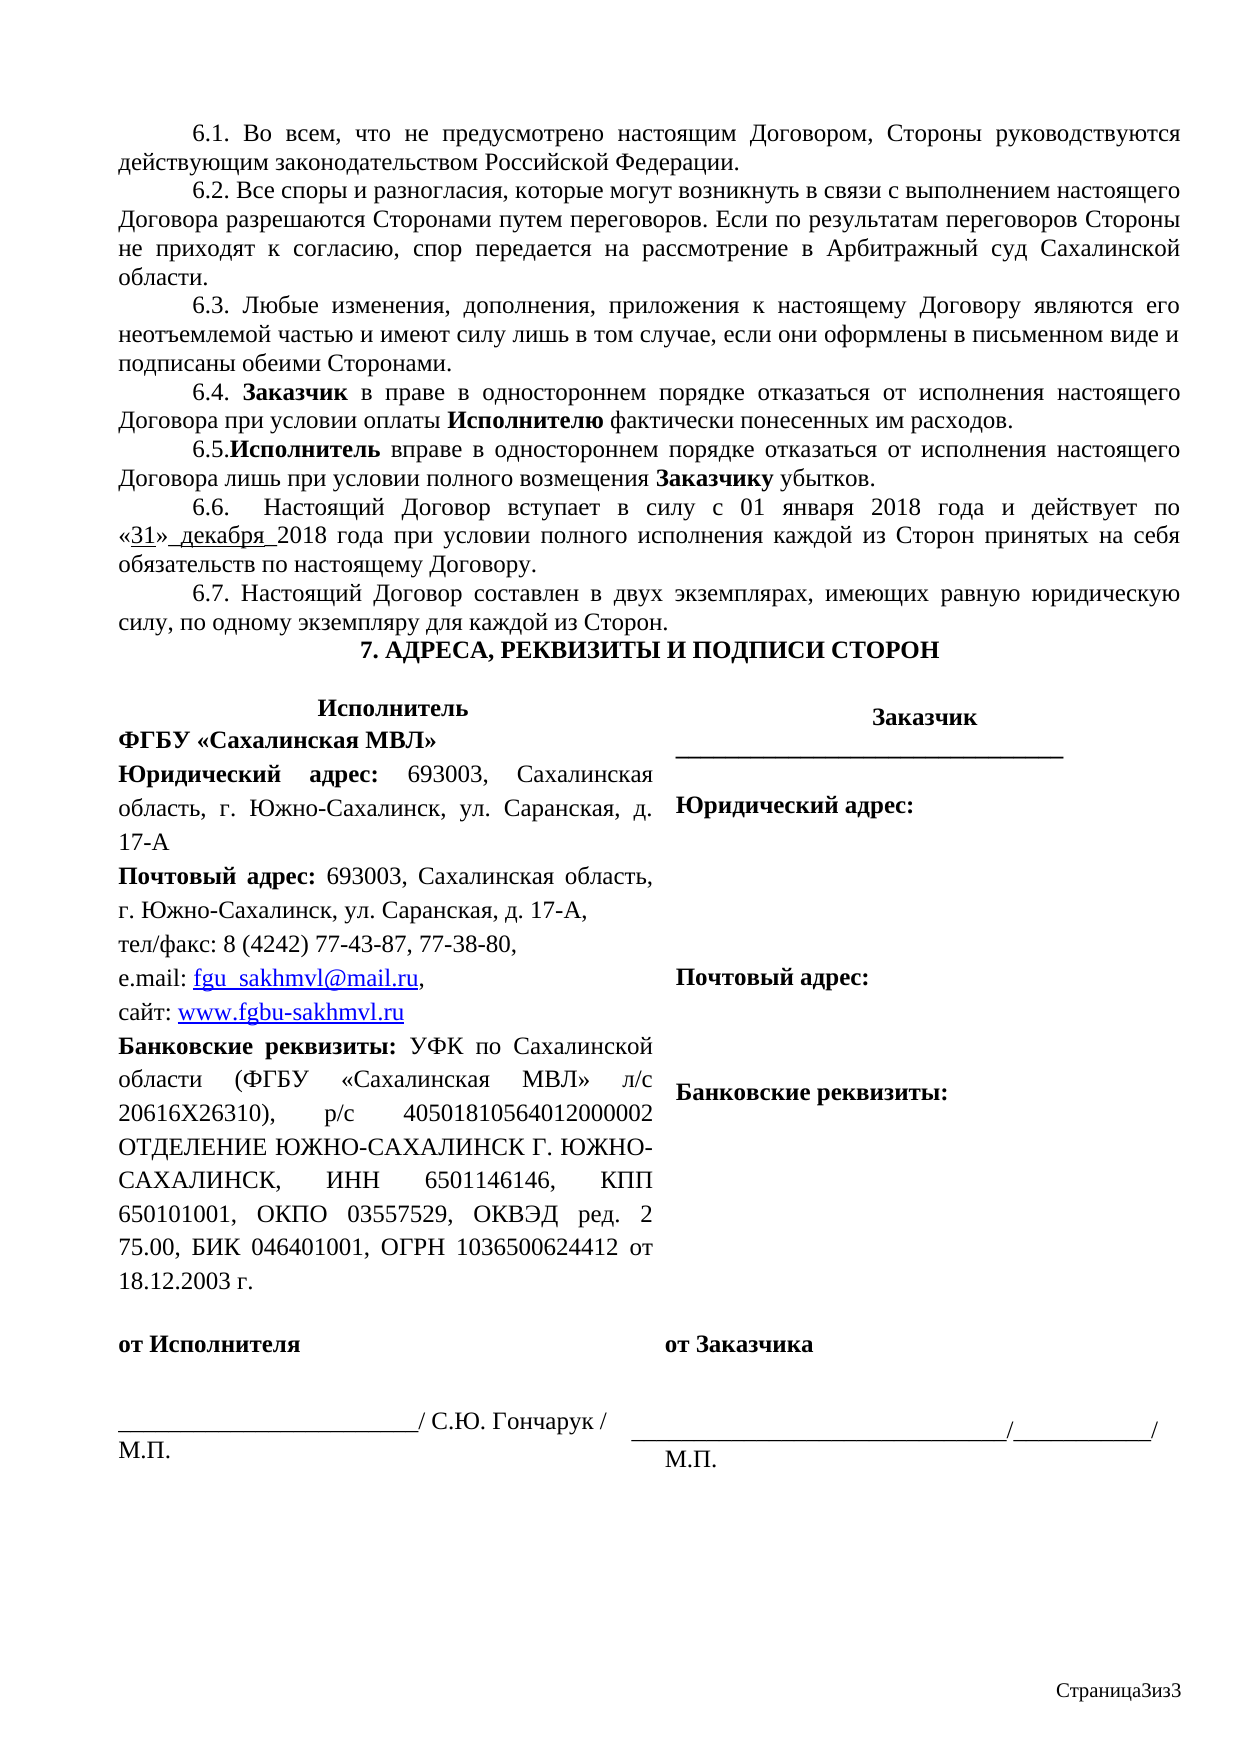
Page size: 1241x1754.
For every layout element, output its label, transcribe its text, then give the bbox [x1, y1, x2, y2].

text 6.6. Настоящий Договор вступает в силу с 01 января 2018 года и действует по «31»_декабря_2018 года при условии полного исполнения каждой из Сторон принятых на себя обязательств по настоящему Договору. [118, 492, 1181, 578]
text 7. АДРЕСА, РЕКВИЗИТЫ И ПОДПИСИ СТОРОН [118, 636, 1181, 664]
table_cell от Заказчика ______________________________/___________/ М.П. [620, 1329, 1179, 1473]
text 6.5.Исполнитель вправе в одностороннем порядке отказаться от исполнения настоящего Договора лишь при условии полного возмещения Заказчику убытков. [118, 434, 1181, 492]
text 6.3. Любые изменения, дополнения, приложения к настоящему Договору являются его неотъемлемой частью и имеют силу лишь в том случае, если они оформлены в письменном виде и подписаны обеими Сторонами. [118, 291, 1181, 377]
table_header Исполнитель ФГБУ «Сахалинская МВЛ» Юридический адрес: 693003, Сахалинская область, г. Южно-Сахалинск, ул. Саранская, д. 17-А Почтовый адрес: 693003, Сахалинская область, г. Южно-Сахалинск, ул. Саранская, д. 17-А, тел/факс: 8 (4242) 77-43-87, 77-38-80, e.mail: fgu_sakhmvl@mail.ru, сайт: www.fgbu-sakhmvl.ru Банковские реквизиты: УФК по Сахалинской области (ФГБУ «Сахалинская МВЛ» л/с 20616Х26310), р/с 40501810564012000002 ОТДЕЛЕНИЕ ЮЖНО-САХАЛИНСК Г. ЮЖНО-САХАЛИНСК, ИНН 6501146146, КПП 650101001, ОКПО 03557529, ОКВЭД ред. 2 75.00, БИК 046401001, ОГРН 1036500624412 от 18.12.2003 г. [118, 664, 664, 1329]
text 6.7. Настоящий Договор составлен в двух экземплярах, имеющих равную юридическую силу, по одному экземпляру для каждой из Сторон. [118, 578, 1181, 636]
text 6.1. Во всем, что не предусмотрено настоящим Договором, Стороны руководствуются действующим законодательством Российской Федерации. [118, 118, 1181, 176]
table_header Заказчик _______________________________ Юридический адрес: Почтовый адрес: Банковские реквизиты: [664, 664, 1196, 1329]
text 6.4. Заказчик в праве в одностороннем порядке отказаться от исполнения настоящего Договора при условии оплаты Исполнителю фактически понесенных им расходов. [118, 377, 1181, 434]
text 6.2. Все споры и разногласия, которые могут возникнуть в связи с выполнением настоящего Договора разрешаются Сторонами путем переговоров. Если по результатам переговоров Стороны не приходят к согласию, спор передается на рассмотрение в Арбитражный суд Сахалинской области. [118, 176, 1181, 291]
table_cell от Исполнителя ________________________/ С.Ю. Гончарук / М.П. [107, 1329, 620, 1473]
